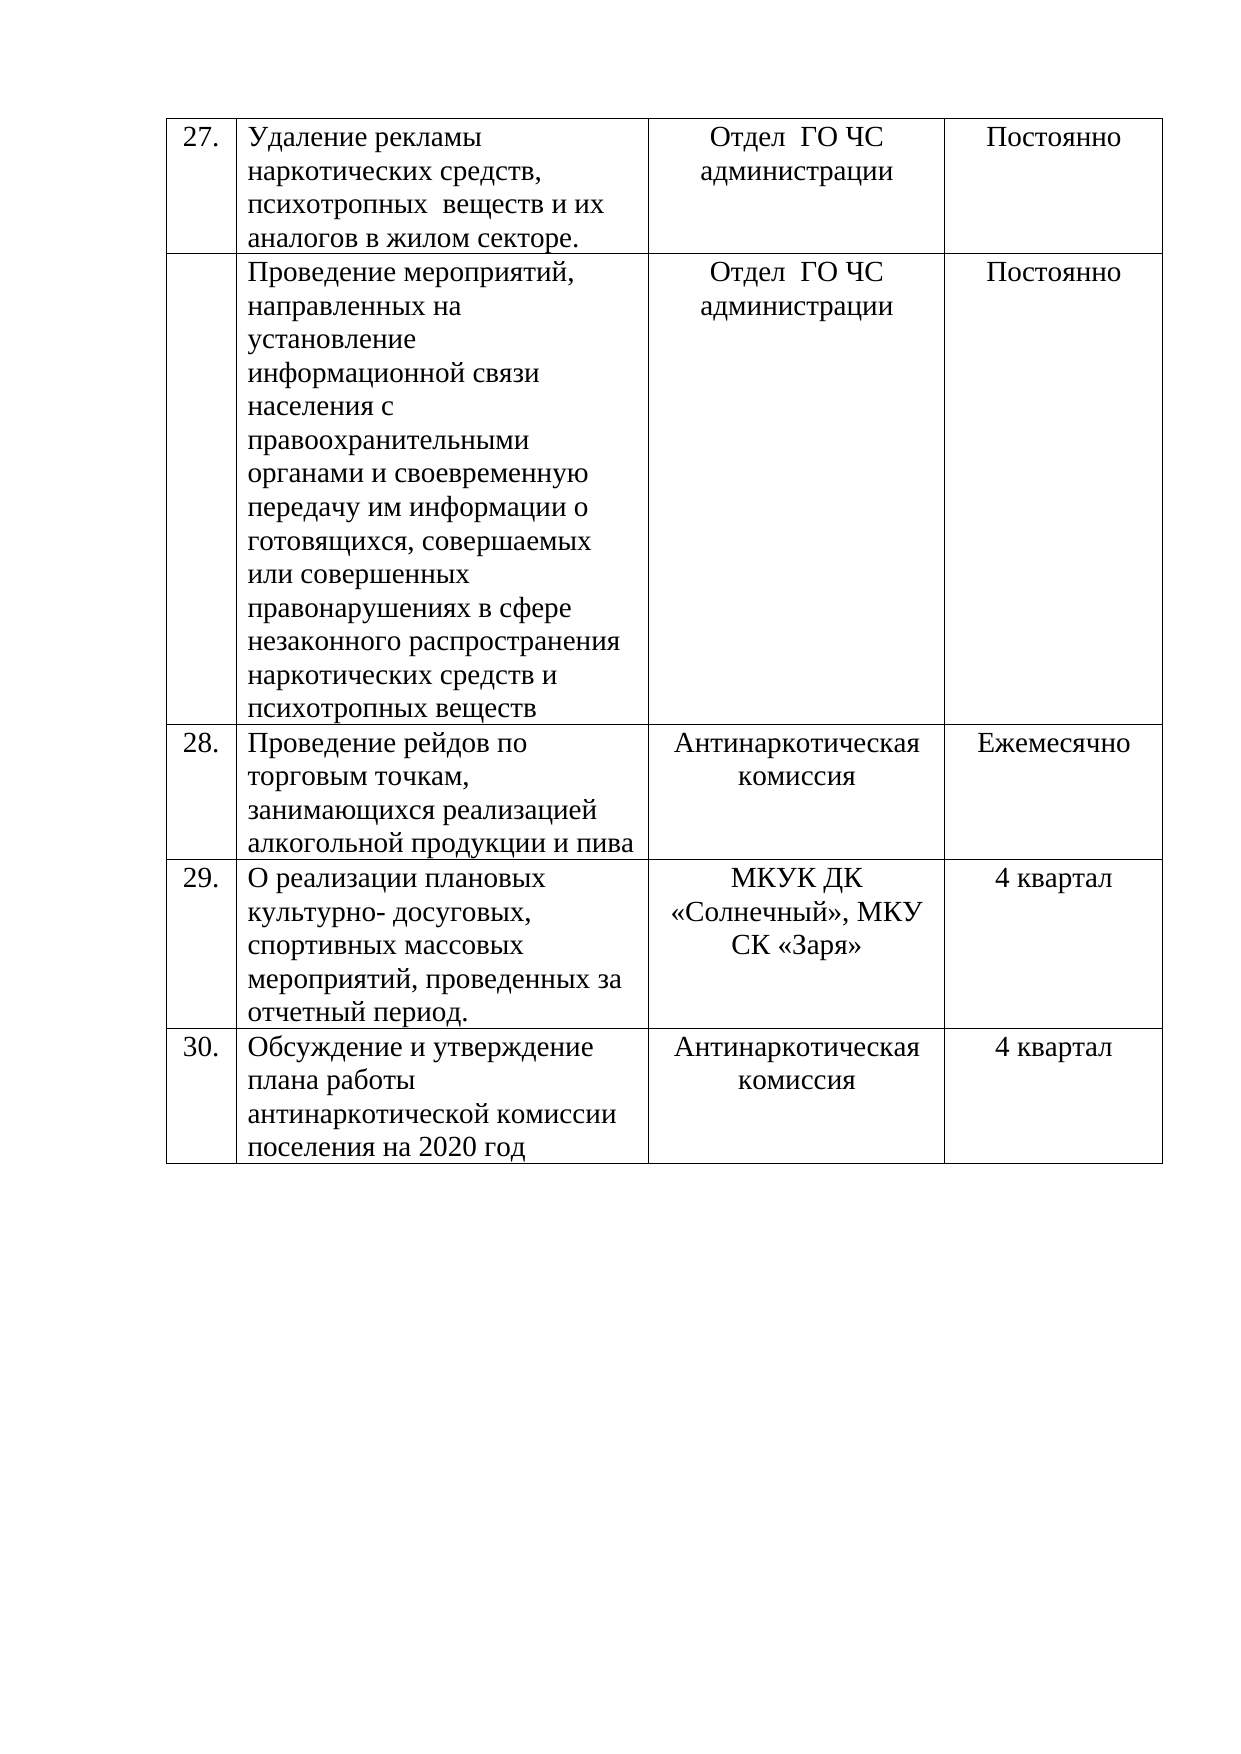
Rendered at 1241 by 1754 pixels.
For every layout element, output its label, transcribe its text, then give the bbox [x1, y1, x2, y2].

table_cell 30. [167, 1029, 236, 1163]
table_cell 29. [167, 860, 236, 1028]
table_cell Постоянно [945, 254, 1162, 724]
table_cell 28. [167, 725, 236, 859]
table_cell Антинаркотическая комиссия [649, 1029, 944, 1163]
table_cell Антинаркотическая комиссия [649, 725, 944, 859]
table_cell Отдел ГО ЧС администрации [649, 119, 944, 253]
table_cell Обсуждение и утверждение плана работы антинаркотической комиссии поселения на 2020 год [237, 1029, 648, 1163]
table_cell Проведение мероприятий, направленных на установление информационной связи населения с правоохранительными органами и своевременную передачу им информации о готовящихся, совершаемых или совершенных правонарушениях в сфере незаконного распространения наркотических средств и психотропных веществ [237, 254, 648, 724]
table_cell Проведение рейдов по торговым точкам, занимающихся реализацией алкогольной продукции и пива [237, 725, 648, 859]
table_cell 4 квартал [945, 1029, 1162, 1163]
table_cell О реализации плановых культурно- досуговых, спортивных массовых мероприятий, проведенных за отчетный период. [237, 860, 648, 1028]
table_cell Постоянно [945, 119, 1162, 253]
table_cell 27. [167, 119, 236, 253]
table_cell Отдел ГО ЧС администрации [649, 254, 944, 724]
table_cell 4 квартал [945, 860, 1162, 1028]
table_cell Ежемесячно [945, 725, 1162, 859]
table_cell МКУК ДК «Солнечный», МКУ СК «Заря» [649, 860, 944, 1028]
table_cell [167, 254, 236, 724]
table_cell Удаление рекламы наркотических средств, психотропных веществ и их аналогов в жилом секторе. [237, 119, 648, 253]
